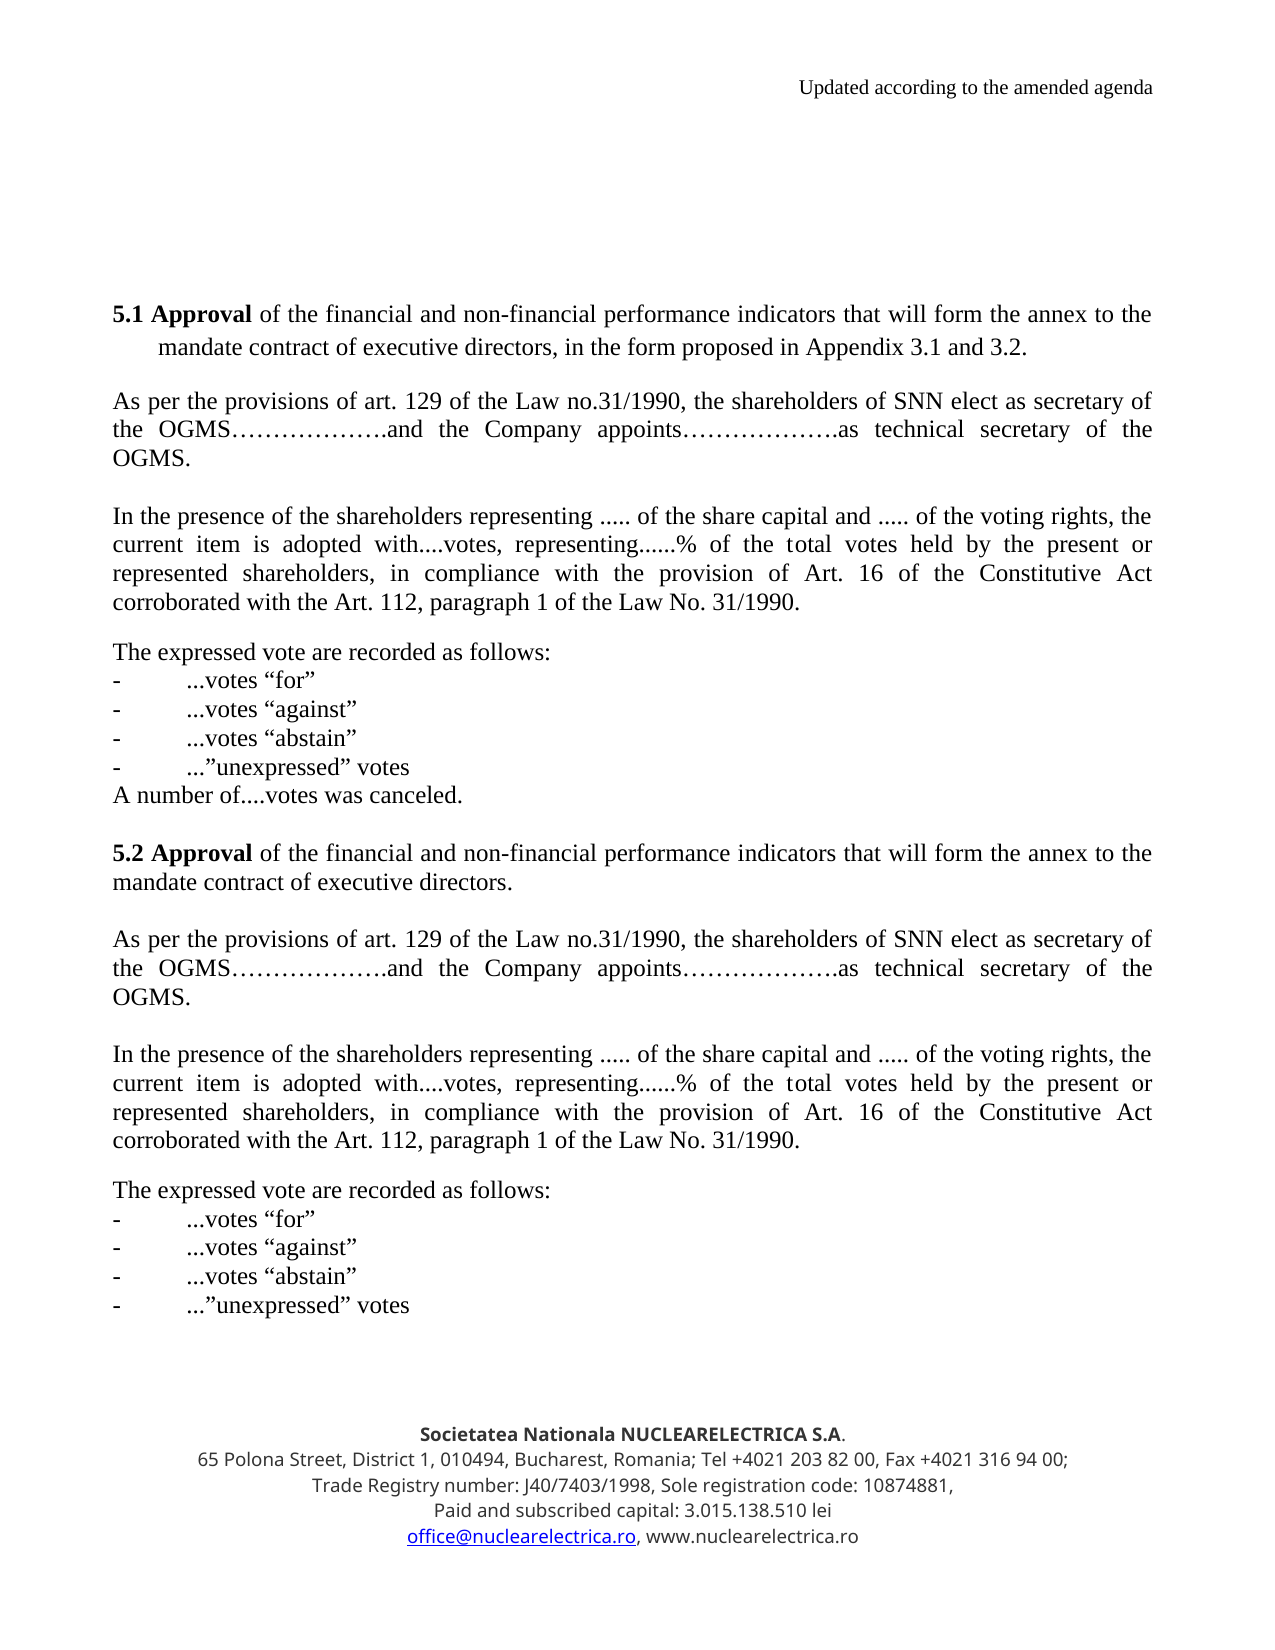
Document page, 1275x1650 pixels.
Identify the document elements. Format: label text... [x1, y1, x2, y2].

text As per the provisions of art. 129 of the Law no.31/1990, the shareholders of SNN elect as secretary of the OGMS……………….and the Company appoints……………….as technical secretary of the OGMS. [112, 386, 1153, 472]
list ...votes “against” [112, 1232, 1153, 1261]
text In the presence of the shareholders representing ..... of the share capital and ..... of the voting rights, the current item is adopted with....votes, representing......% of the total votes held by the present or represented shareholders, in compliance with the provision of Art. 16 of the Constitutive Act corroborated with the Art. 112, paragraph 1 of the Law No. 31/1990. [112, 1039, 1153, 1154]
list ...”unexpressed” votes [112, 1290, 1153, 1319]
text 5.1 Approval of the financial and non-financial performance indicators that will form the annex to the mandate contract of executive directors, in the form proposed in Appendix 3.1 and 3.2. [112, 299, 1153, 361]
text In the presence of the shareholders representing ..... of the share capital and ..... of the voting rights, the current item is adopted with....votes, representing......% of the total votes held by the present or represented shareholders, in compliance with the provision of Art. 16 of the Constitutive Act corroborated with the Art. 112, paragraph 1 of the Law No. 31/1990. [112, 501, 1153, 616]
list ...votes “abstain” [112, 723, 1153, 752]
list The expressed vote are recorded as follows: [112, 1175, 1153, 1204]
list ...votes “for” [112, 665, 1153, 694]
list A number of....votes was canceled. [112, 780, 1153, 809]
list ...votes “abstain” [112, 1261, 1153, 1290]
list The expressed vote are recorded as follows: [112, 637, 1153, 665]
list ...”unexpressed” votes [112, 752, 1153, 780]
list ...votes “against” [112, 694, 1153, 723]
text 5.2 Approval of the financial and non-financial performance indicators that will form the annex to the mandate contract of executive directors. [112, 838, 1153, 895]
list ...votes “for” [112, 1204, 1153, 1232]
text As per the provisions of art. 129 of the Law no.31/1990, the shareholders of SNN elect as secretary of the OGMS……………….and the Company appoints……………….as technical secretary of the OGMS. [112, 924, 1153, 1010]
